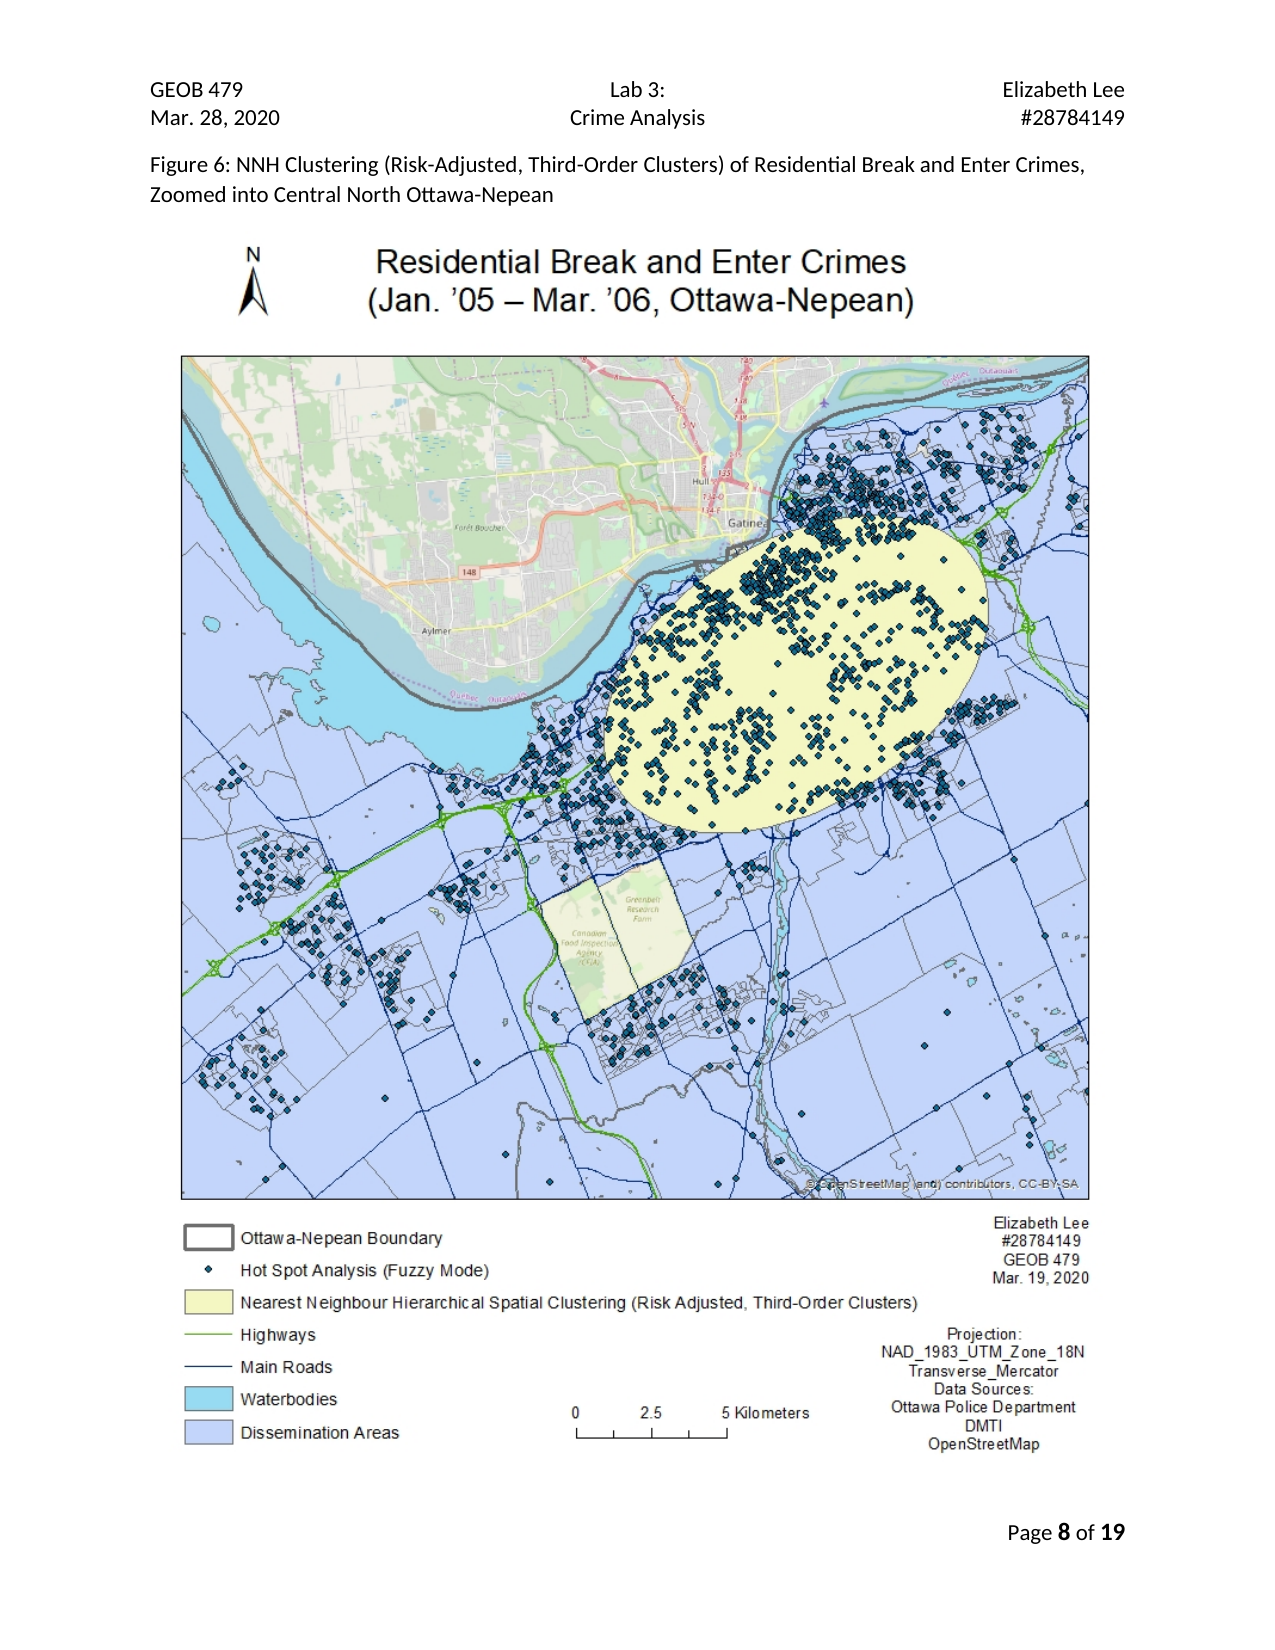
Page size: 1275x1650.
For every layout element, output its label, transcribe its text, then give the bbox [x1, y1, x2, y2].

picture [150, 210, 1124, 1471]
